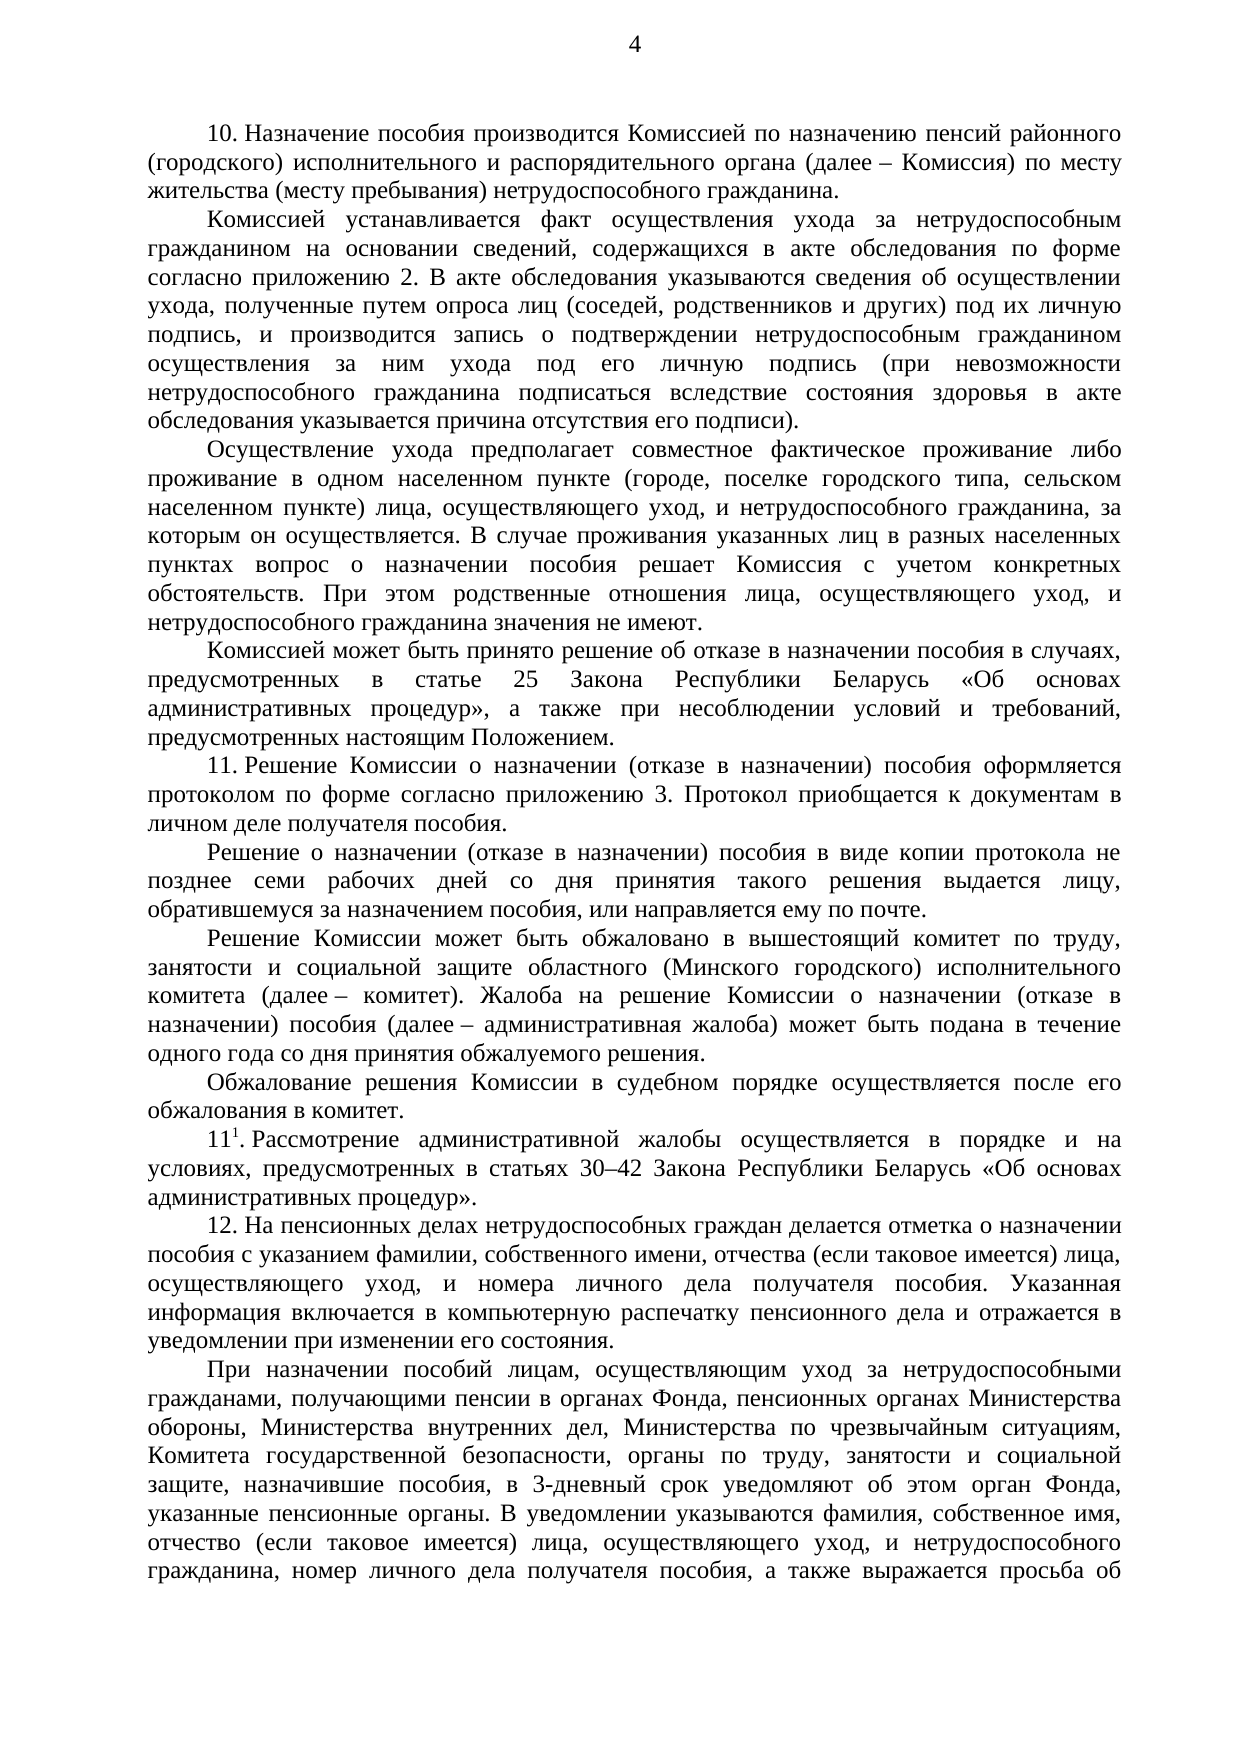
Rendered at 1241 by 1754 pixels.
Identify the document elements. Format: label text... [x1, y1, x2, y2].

text 11. Решение Комиссии о назначении (отказе в назначении) пособия оформляется протоколом по форме согласно приложению 3. Протокол приобщается к документам в личном деле получателя пособия. [147, 751, 1122, 837]
text 10. Назначение пособия производится Комиссией по назначению пенсий районного (городского) исполнительного и распорядительного органа (далее – Комиссия) по месту жительства (месту пребывания) нетрудоспособного гражданина. [147, 118, 1122, 204]
text 111. Рассмотрение административной жалобы осуществляется в порядке и на условиях, предусмотренных в статьях 30–42 Закона Республики Беларусь «Об основах административных процедур». [147, 1124, 1122, 1211]
text Осуществление ухода предполагает совместное фактическое проживание либо проживание в одном населенном пункте (городе, поселке городского типа, сельском населенном пункте) лица, осуществляющего уход, и нетрудоспособного гражданина, за которым он осуществляется. В случае проживания указанных лиц в разных населенных пунктах вопрос о назначении пособия решает Комиссия с учетом конкретных обстоятельств. При этом родственные отношения лица, осуществляющего уход, и нетрудоспособного гражданина значения не имеют. [147, 434, 1122, 636]
text Комиссией устанавливается факт осуществления ухода за нетрудоспособным гражданином на основании сведений, содержащихся в акте обследования по форме согласно приложению 2. В акте обследования указываются сведения об осуществлении ухода, полученные путем опроса лиц (соседей, родственников и других) под их личную подпись, и производится запись о подтверждении нетрудоспособным гражданином осуществления за ним ухода под его личную подпись (при невозможности нетрудоспособного гражданина подписаться вследствие состояния здоровья в акте обследования указывается причина отсутствия его подписи). [147, 204, 1122, 434]
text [147, 1354, 1122, 1584]
text Комиссией может быть принято решение об отказе в назначении пособия в случаях, предусмотренных в статье 25 Закона Республики Беларусь «Об основах административных процедур», а также при несоблюдении условий и требований, предусмотренных настоящим Положением. [147, 636, 1122, 751]
text Решение о назначении (отказе в назначении) пособия в виде копии протокола не позднее семи рабочих дней со дня принятия такого решения выдается лицу, обратившемуся за назначением пособия, или направляется ему по почте. [147, 837, 1122, 923]
text Обжалование решения Комиссии в судебном порядке осуществляется после его обжалования в комитет. [147, 1067, 1122, 1124]
text 12. На пенсионных делах нетрудоспособных граждан делается отметка о назначении пособия с указанием фамилии, собственного имени, отчества (если таковое имеется) лица, осуществляющего уход, и номера личного дела получателя пособия. Указанная информация включается в компьютерную распечатку пенсионного дела и отражается в уведомлении при изменении его состояния. [147, 1211, 1122, 1354]
text Решение Комиссии может быть обжаловано в вышестоящий комитет по труду, занятости и социальной защите областного (Минского городского) исполнительного комитета (далее – комитет). Жалоба на решение Комиссии о назначении (отказе в назначении) пособия (далее – административная жалоба) может быть подана в течение одного года со дня принятия обжалуемого решения. [147, 923, 1122, 1067]
